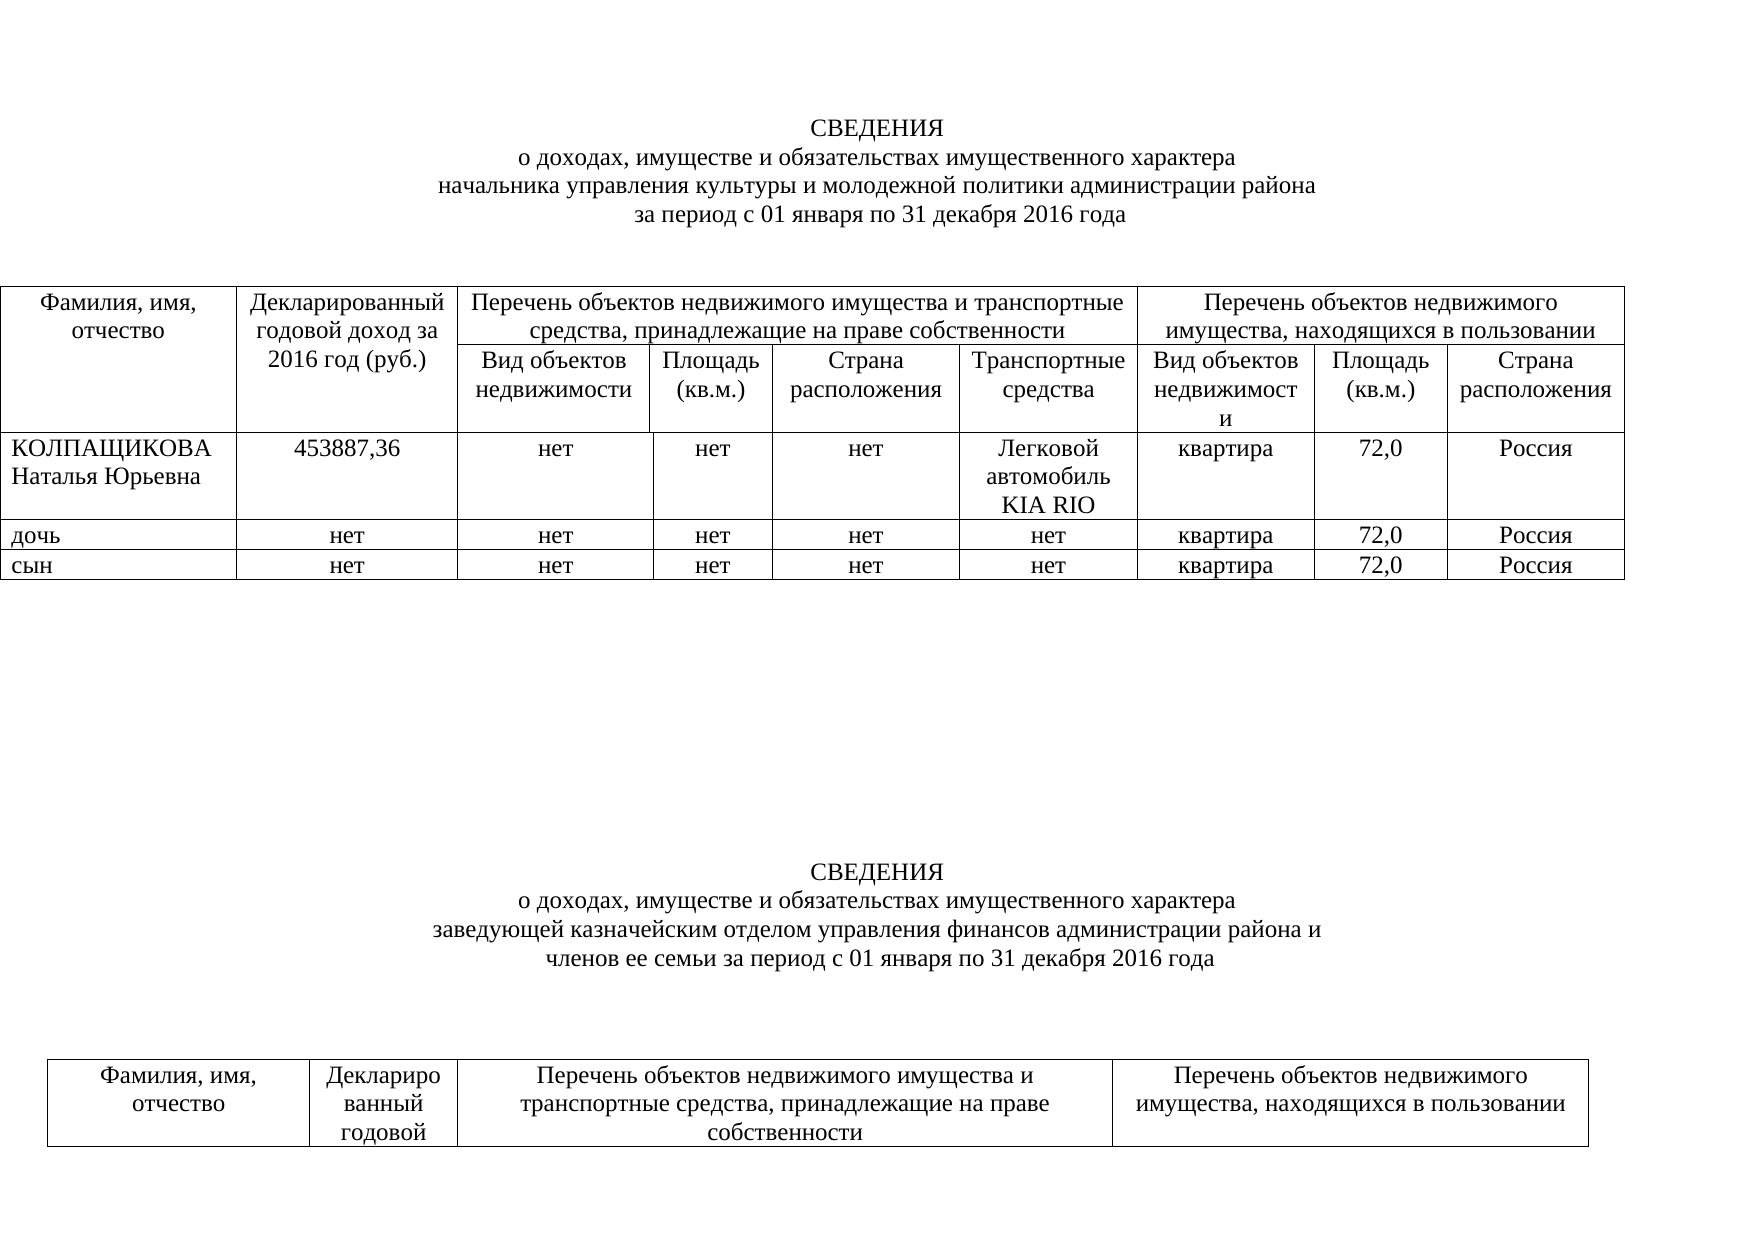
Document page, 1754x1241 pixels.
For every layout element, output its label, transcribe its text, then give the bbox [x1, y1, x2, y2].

table_header Перечень объектов недвижимого имущества, находящихся в пользовании [1138, 287, 1624, 344]
table_cell нет [773, 433, 959, 519]
table_cell дочь [1, 520, 236, 549]
text СВЕДЕНИЯ [59, 113, 1695, 142]
table_cell нет [654, 550, 772, 578]
table_cell Страна расположения [1448, 345, 1624, 432]
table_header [48, 1060, 309, 1146]
table_cell 72,0 [1315, 433, 1447, 519]
table_cell Площадь (кв.м.) [650, 345, 772, 432]
table_cell нет [654, 433, 772, 519]
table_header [310, 1060, 457, 1146]
table_cell сын [1, 550, 236, 578]
table_cell Россия [1448, 520, 1624, 549]
table_header Перечень объектов недвижимого имущества и транспортные средства, принадлежащие на праве собственности [458, 1060, 1112, 1146]
table_cell нет [960, 520, 1137, 549]
table_cell Транспортные средства [960, 345, 1137, 432]
text за период с 01 января по 31 декабря 2016 года [59, 199, 1695, 228]
table_header Декларированный годовой доход за 2016 год (руб.) [237, 287, 457, 432]
table_cell нет [237, 520, 457, 549]
text начальника управления культуры и молодежной политики администрации района [59, 170, 1695, 199]
table_cell Легковой автомобиль KIA RIO [960, 433, 1137, 519]
table_cell нет [237, 550, 457, 578]
table_cell нет [773, 550, 959, 578]
table_cell КОЛПАЩИКОВА Наталья Юрьевна [1, 433, 236, 519]
table_header Фамилия, имя, отчество [1, 287, 236, 432]
table_cell нет [960, 550, 1137, 578]
table_cell нет [458, 520, 653, 549]
table_cell Россия [1448, 550, 1624, 578]
table_header Перечень объектов недвижимого имущества, находящихся в пользовании [1113, 1060, 1588, 1146]
table_cell Вид объектов недвижимости [458, 345, 649, 432]
table_cell Страна расположения [773, 345, 959, 432]
text о доходах, имуществе и обязательствах имущественного характера [59, 142, 1695, 170]
table_cell квартира [1138, 550, 1314, 578]
text СВЕДЕНИЯ [59, 857, 1695, 885]
table_cell квартира [1138, 520, 1314, 549]
text членов ее семьи за период с 01 января по 31 декабря 2016 года [59, 943, 1695, 972]
table_header Перечень объектов недвижимого имущества и транспортные средства, принадлежащие на праве собственности [458, 287, 1137, 344]
table_cell 72,0 [1315, 550, 1447, 578]
table_cell Россия [1448, 433, 1624, 519]
text о доходах, имуществе и обязательствах имущественного характера [59, 885, 1695, 914]
table_cell нет [773, 520, 959, 549]
table_cell Площадь (кв.м.) [1315, 345, 1447, 432]
table_cell 72,0 [1315, 520, 1447, 549]
table_cell нет [458, 550, 653, 578]
table_cell нет [654, 520, 772, 549]
table_cell Вид объектов недвижимости [1138, 345, 1314, 432]
table_cell нет [458, 433, 653, 519]
table_cell квартира [1138, 433, 1314, 519]
table_cell 453887,36 [237, 433, 457, 519]
text заведующей казначейским отделом управления финансов администрации района и [59, 914, 1695, 943]
